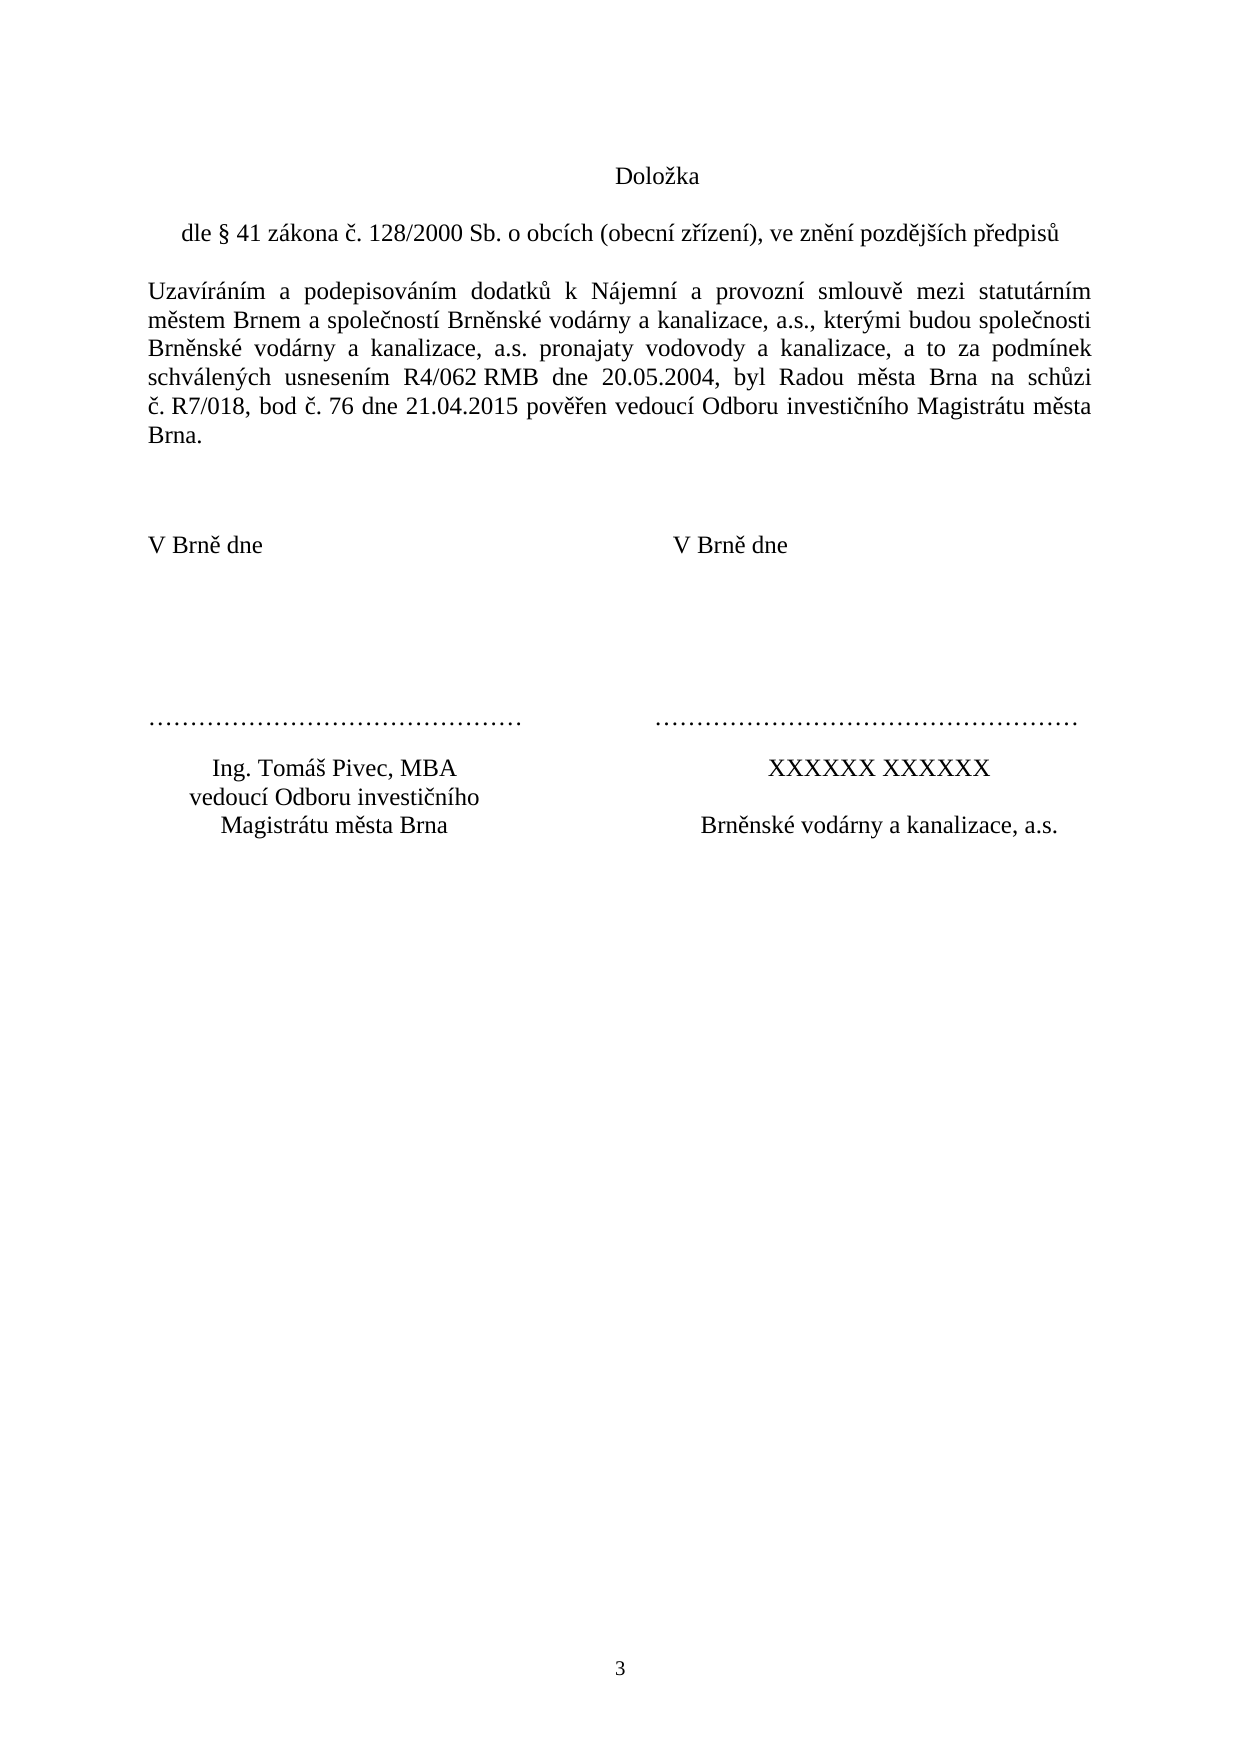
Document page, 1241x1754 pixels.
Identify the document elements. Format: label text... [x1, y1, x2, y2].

text Uzavíráním a podepisováním dodatků k Nájemní a provozní smlouvě mezi statutárním městem Brnem a společností Brněnské vodárny a kanalizace, a.s., kterými budou společnosti Brněnské vodárny a kanalizace, a.s. pronajaty vodovody a kanalizace, a to za podmínek schválených usnesením R4/062 RMB dne 20.05.2004, byl Radou města Brna na schůzi č. R7/018, bod č. 76 dne 21.04.2015 pověřen vedoucí Odboru investičního Magistrátu města Brna. [148, 276, 1093, 448]
subtitle V Brně dne V Brně dne [148, 530, 1093, 559]
text ……………………………………… …………………………………………… [148, 702, 1093, 731]
text dle § 41 zákona č. 128/2000 Sb. o obcích (obecní zřízení), ve znění pozdějších předpisů [148, 218, 1093, 247]
text Doložka [148, 161, 1093, 190]
